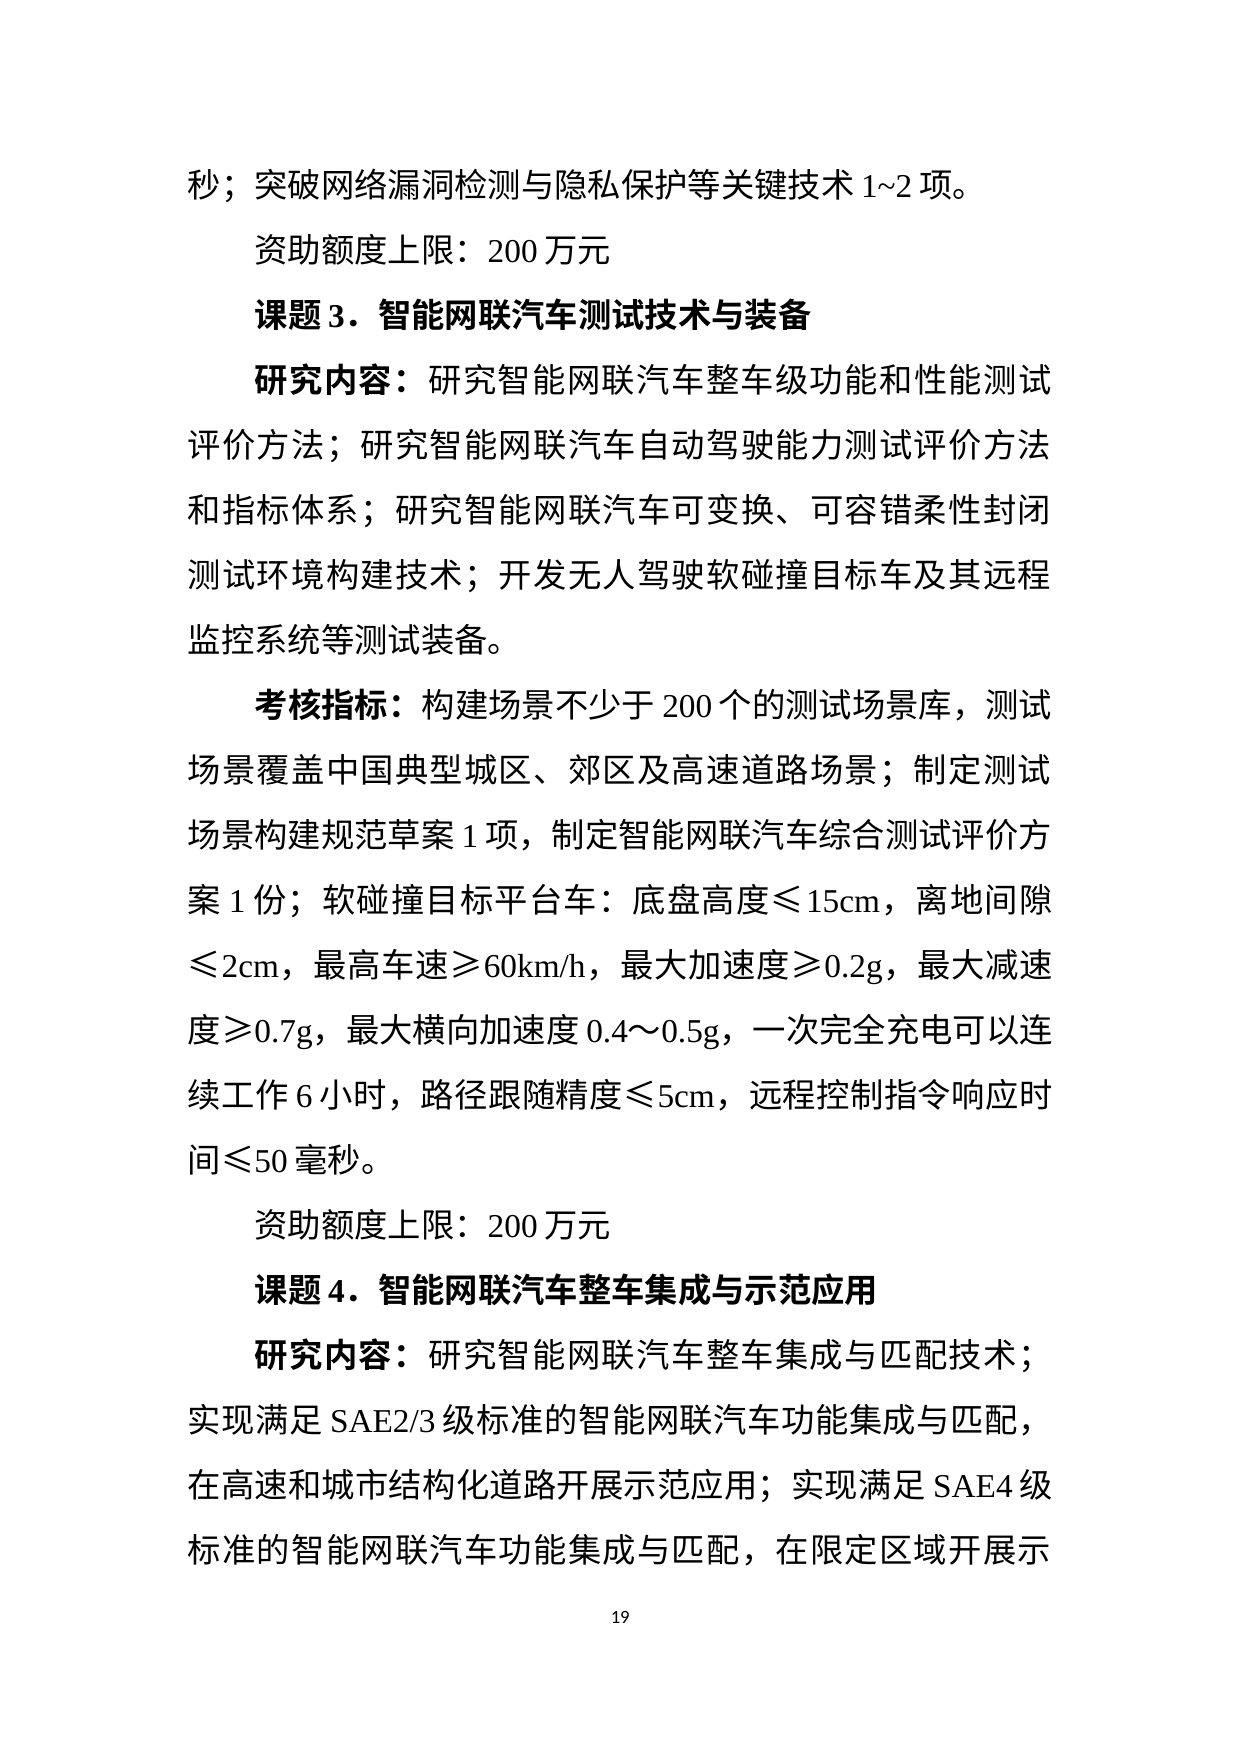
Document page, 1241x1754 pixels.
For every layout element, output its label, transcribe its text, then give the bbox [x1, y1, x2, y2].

text 研究内容：研究智能网联汽车整车级功能和性能测试评价方法；研究智能网联汽车自动驾驶能力测试评价方法和指标体系；研究智能网联汽车可变换、可容错柔性封闭测试环境构建技术；开发无人驾驶软碰撞目标车及其远程监控系统等测试装备。 [187, 346, 1053, 671]
text 资助额度上限：200万元 [187, 216, 1053, 281]
text 课题4．智能网联汽车整车集成与示范应用 [187, 1256, 1053, 1321]
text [187, 1321, 1053, 1581]
text 资助额度上限：200万元 [187, 1191, 1053, 1256]
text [187, 151, 1053, 216]
text 课题3．智能网联汽车测试技术与装备 [187, 281, 1053, 346]
text 考核指标：构建场景不少于200个的测试场景库，测试场景覆盖中国典型城区、郊区及高速道路场景；制定测试场景构建规范草案1项，制定智能网联汽车综合测试评价方案1份；软碰撞目标平台车：底盘高度≤15cm，离地间隙≤2cm，最高车速≥60km/h，最大加速度≥0.2g，最大减速度≥0.7g，最大横向加速度0.4～0.5g，一次完全充电可以连续工作6小时，路径跟随精度≤5cm，远程控制指令响应时间≤50毫秒。 [187, 671, 1053, 1191]
